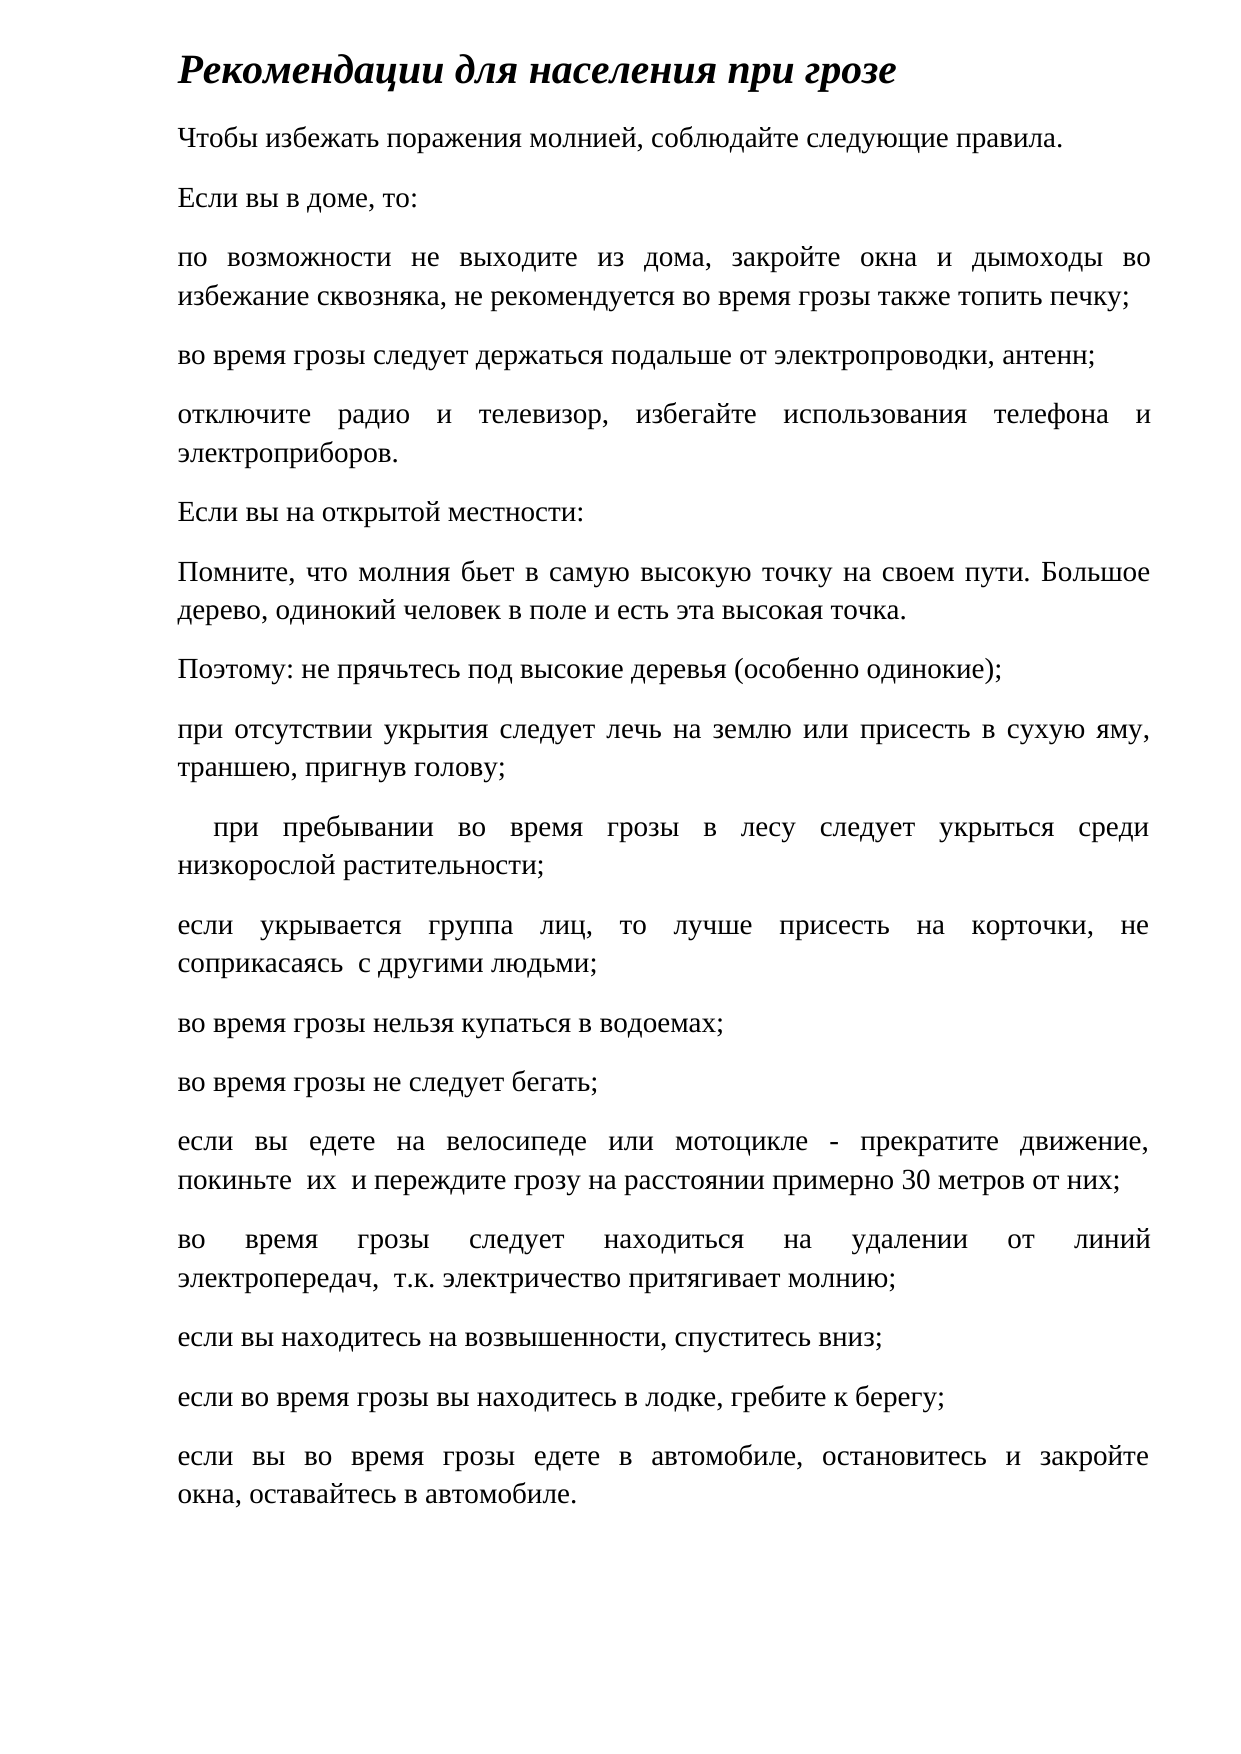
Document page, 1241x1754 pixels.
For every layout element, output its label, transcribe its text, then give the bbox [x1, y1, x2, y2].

text Если вы в доме, то: [177, 180, 1152, 213]
text отключите радио и телевизор, избегайте использования телефона и электроприборов. [177, 396, 1152, 468]
text во время грозы нельзя купаться в водоемах; [177, 1005, 1152, 1038]
text по возможности не выходите из дома, закройте окна и дымоходы во избежание сквозняка, не рекомендуется во время грозы также топить печку; [177, 239, 1152, 311]
text во время грозы следует держаться подальше от электропроводки, антенн; [177, 337, 1152, 371]
text если вы едете на велосипеде или мотоцикле - прекратите движение, покиньте их и переждите грозу на расстоянии примерно 30 метров от них; [177, 1123, 1152, 1196]
text Рекомендации для населения при грозе [177, 44, 1152, 92]
text при отсутствии укрытия следует лечь на землю или присесть в сухую яму, траншею, пригнув голову; [177, 711, 1152, 783]
text Чтобы избежать поражения молнией, соблюдайте следующие правила. [177, 120, 1152, 154]
text Поэтому: не прячьтесь под высокие деревья (особенно одинокие); [177, 652, 1152, 685]
text во время грозы следует находиться на удалении от линий электропередач, т.к. электричество притягивает молнию; [177, 1221, 1152, 1293]
text если укрывается группа лиц, то лучше присесть на корточки, не соприкасаясь с другими людьми; [177, 907, 1152, 979]
text Если вы на открытой местности: [177, 494, 1152, 528]
text если во время грозы вы находитесь в лодке, гребите к берегу; [177, 1379, 1152, 1412]
text Помните, что молния бьет в самую высокую точку на своем пути. Большое дерево, одинокий человек в поле и есть эта высокая точка. [177, 554, 1152, 626]
text если вы находитесь на возвышенности, спуститесь вниз; [177, 1319, 1152, 1353]
text при пребывании во время грозы в лесу следует укрыться среди низкорослой растительности; [177, 809, 1152, 881]
text во время грозы не следует бегать; [177, 1064, 1152, 1098]
text если вы во время грозы едете в автомобиле, остановитесь и закройте окна, оставайтесь в автомобиле. [177, 1438, 1152, 1510]
